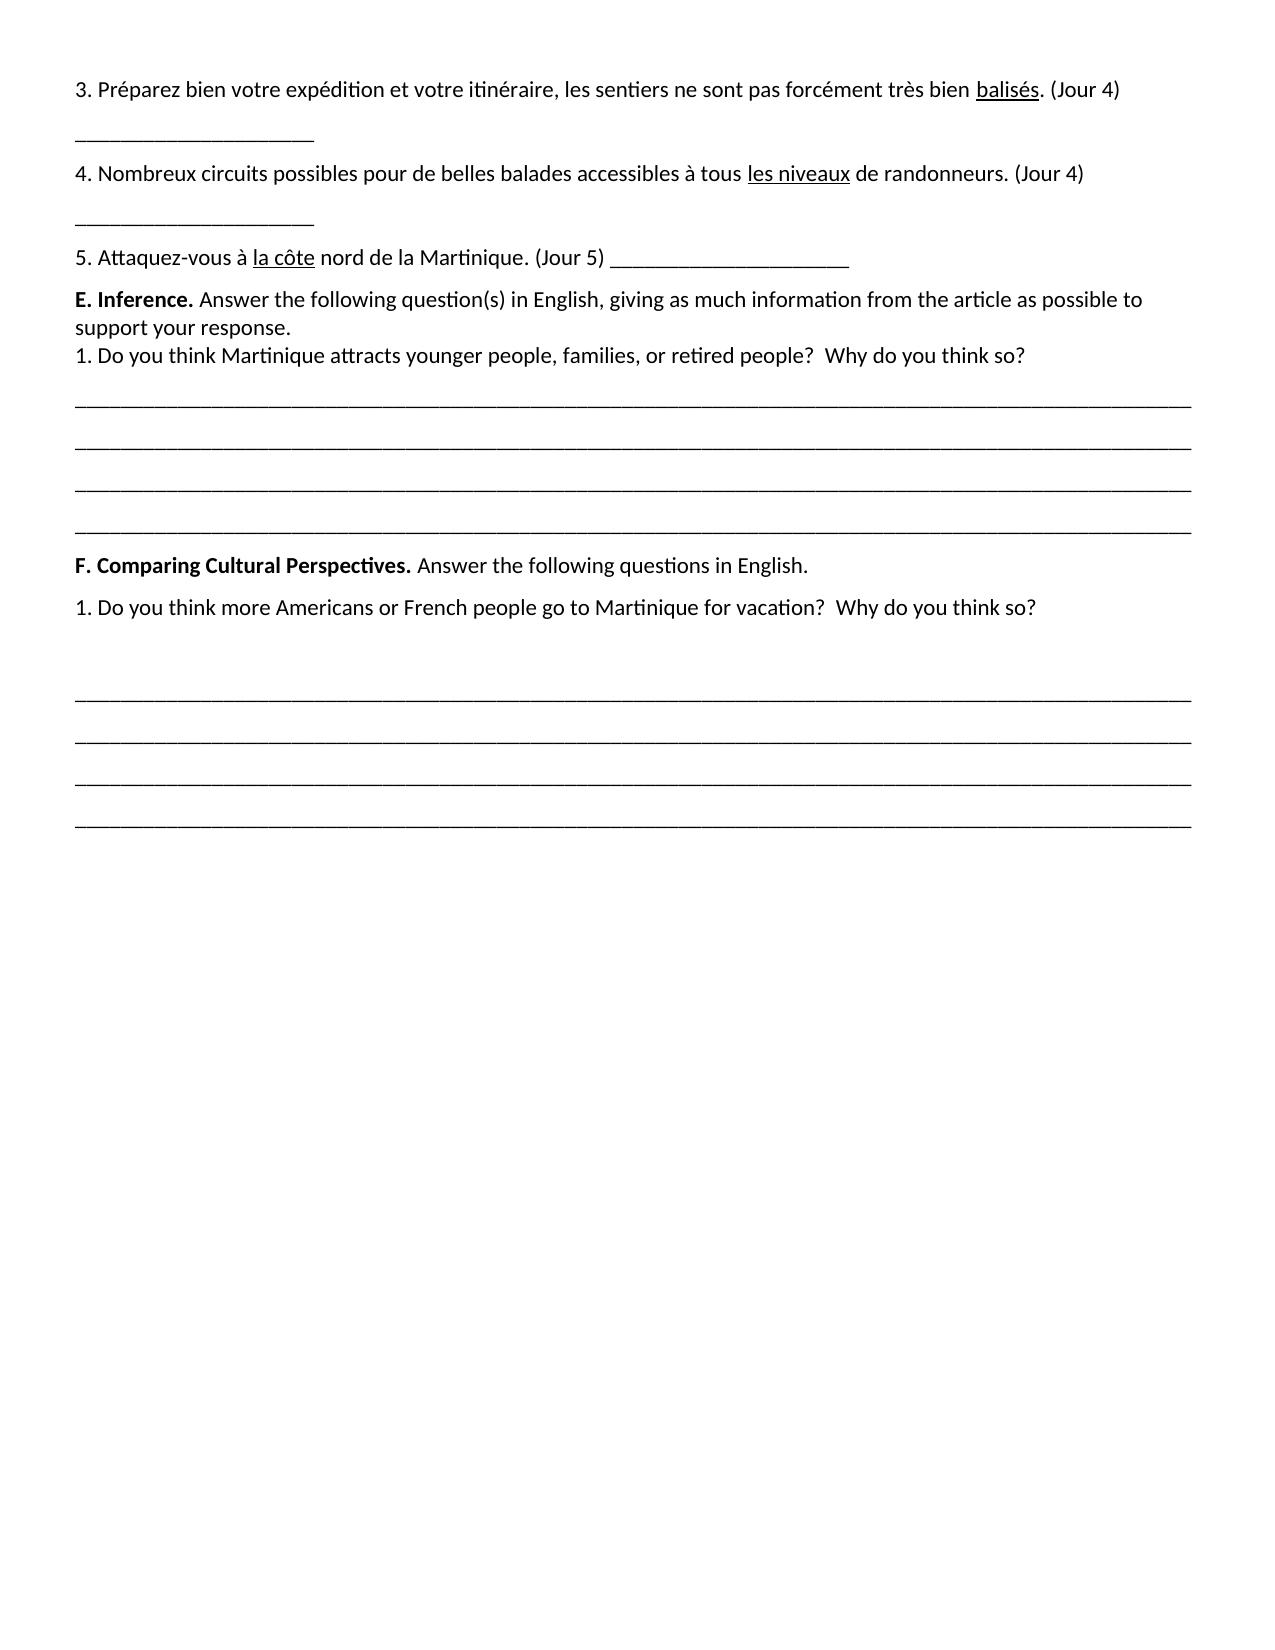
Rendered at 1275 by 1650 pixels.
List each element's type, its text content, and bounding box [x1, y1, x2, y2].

text ____________________________________________________________________________________________________________________________________________________________________________________________________ [75, 467, 1200, 537]
text 3. Préparez bien votre expédition et votre itinéraire, les sentiers ne sont pas forcément très bien balisés. (Jour 4) _____________________ [75, 75, 1200, 145]
text 1. Do you think more Americans or French people go to Martinique for vacation? Why do you think so? [75, 593, 1200, 621]
text ____________________________________________________________________________________________________________________________________________________________________________________________________ [75, 677, 1200, 747]
text 4. Nombreux circuits possibles pour de belles balades accessibles à tous les niveaux de randonneurs. (Jour 4) _____________________ [75, 159, 1200, 229]
text 1. Do you think Martinique attracts younger people, families, or retired people? Why do you think so? [75, 341, 1200, 369]
text E. Inference. Answer the following question(s) in English, giving as much information from the article as possible to support your response. [75, 285, 1200, 341]
text ____________________________________________________________________________________________________________________________________________________________________________________________________ [75, 761, 1200, 831]
text ____________________________________________________________________________________________________________________________________________________________________________________________________ [75, 383, 1200, 453]
text 5. Attaquez-vous à la côte nord de la Martinique. (Jour 5) _____________________ [75, 243, 1200, 271]
text F. Comparing Cultural Perspectives. Answer the following questions in English. [75, 551, 1200, 579]
